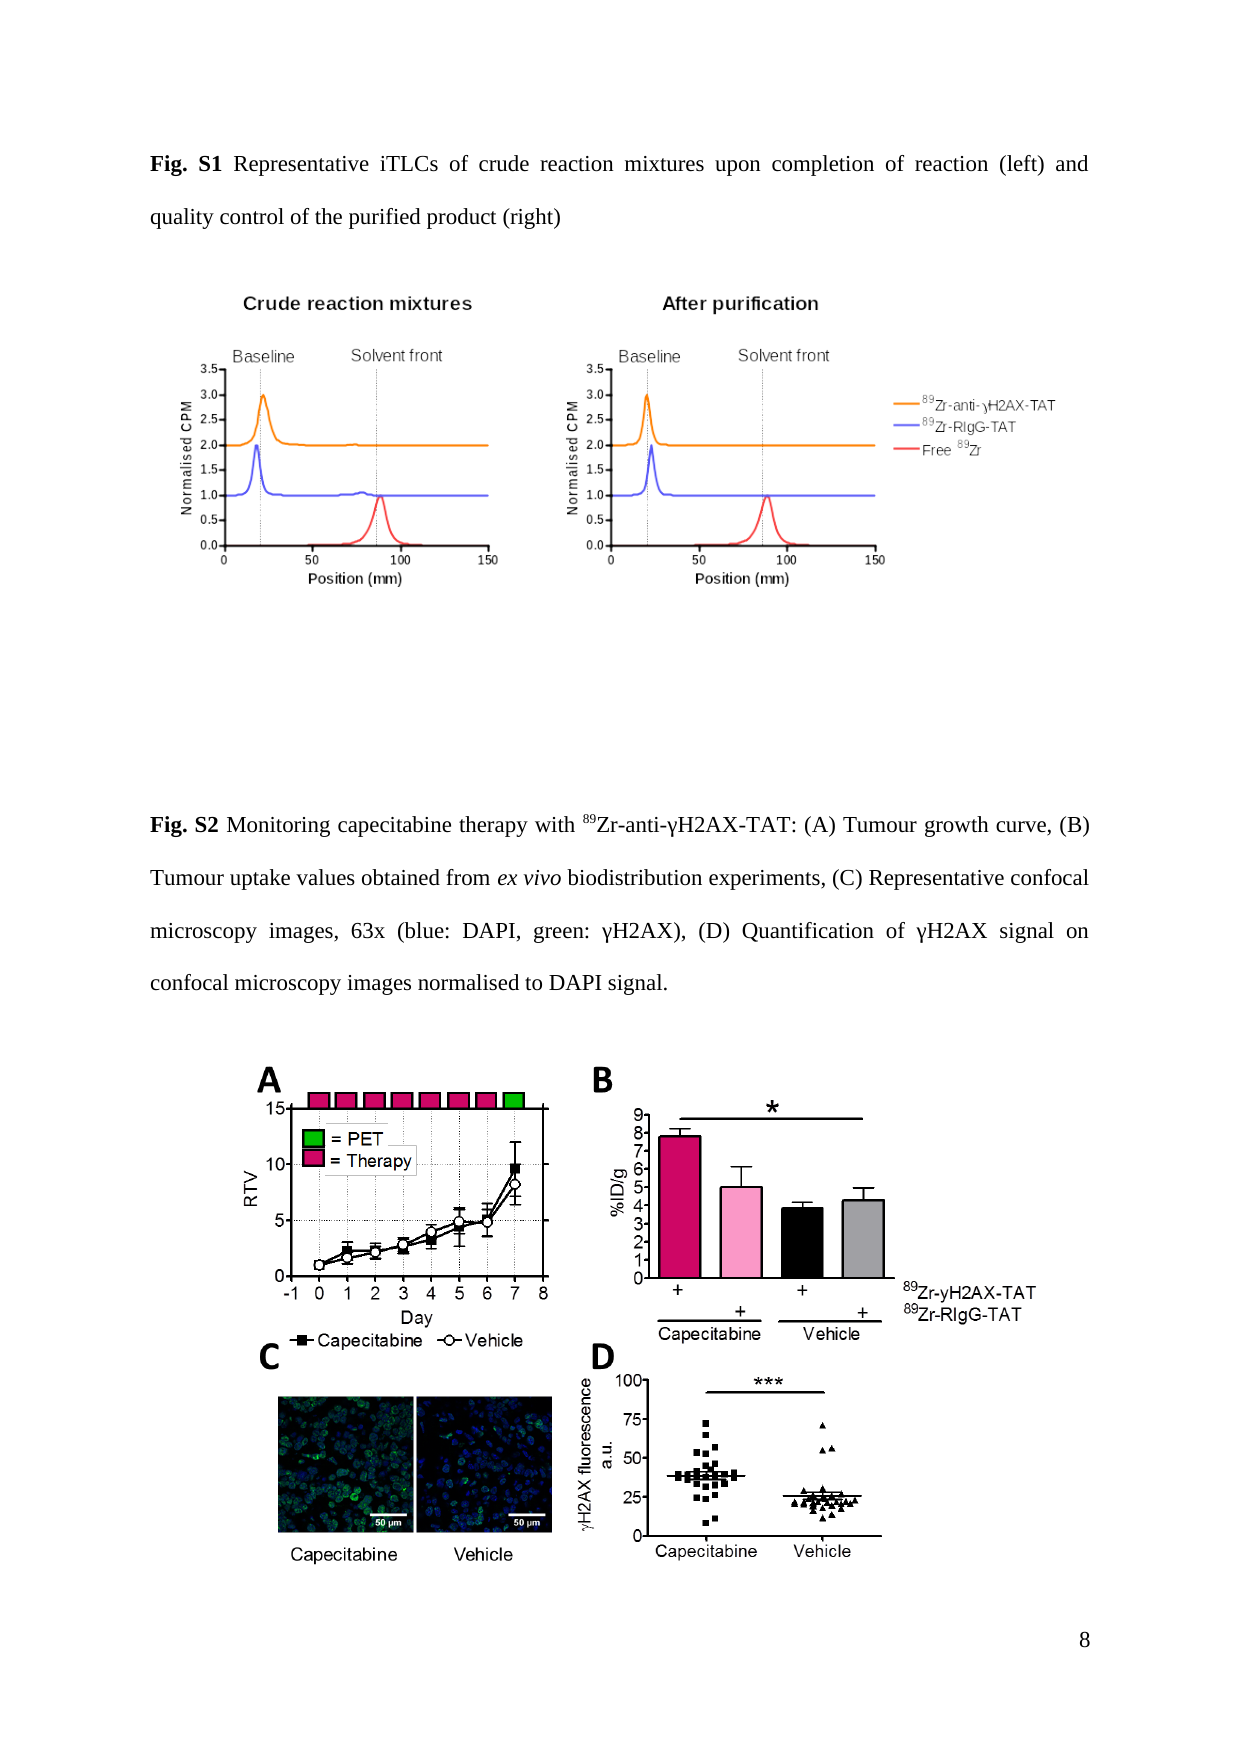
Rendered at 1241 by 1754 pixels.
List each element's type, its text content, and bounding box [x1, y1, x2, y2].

picture [226, 1042, 1049, 1576]
text Fig. S2 Monitoring capecitabine therapy with 89Zr-anti-γH2AX-TAT: (A) Tumour growth curve, (B) Tumour uptake values obtained from ex vivo biodistribution experiments, (C) Representative confocal microscopy images, 63x (blue: DAPI, green: γH2AX), (D) Quantification of γH2AX signal on confocal microscopy images normalised to DAPI signal. [150, 811, 1090, 996]
text Fig. S1 Representative iTLCs of crude reaction mixtures upon completion of reaction (left) and quality control of the purified product (right) [150, 150, 1090, 229]
